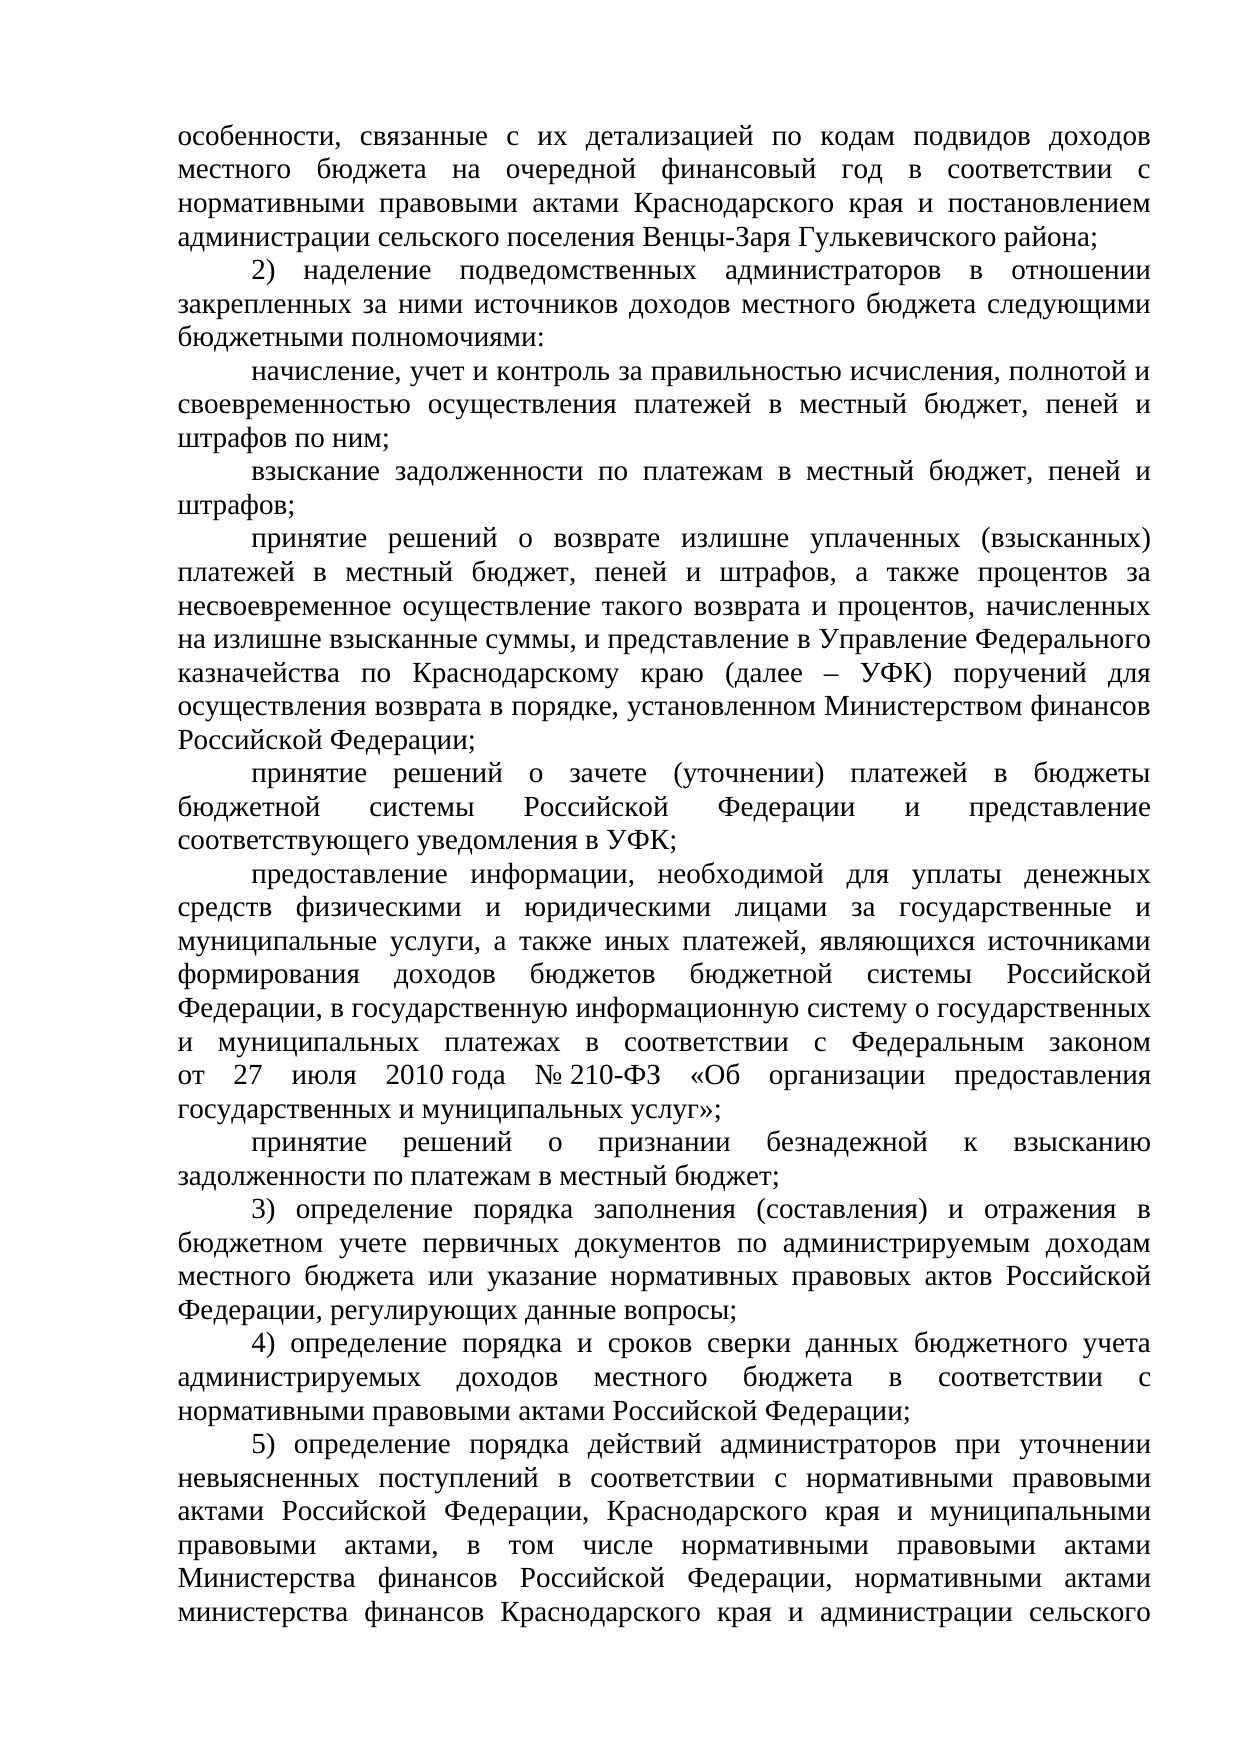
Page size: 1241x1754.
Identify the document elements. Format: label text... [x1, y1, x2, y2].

text принятие решений о признании безнадежной к взысканию задолженности по платежам в местный бюджет; [177, 1124, 1152, 1191]
text принятие решений о возврате излишне уплаченных (взысканных) платежей в местный бюджет, пеней и штрафов, а также процентов за несвоевременное осуществление такого возврата и процентов, начисленных на излишне взысканные суммы, и представление в Управление Федерального казначейства по Краснодарскому краю (далее – УФК) поручений для осуществления возврата в порядке, установленном Министерством финансов Российской Федерации; [177, 521, 1152, 755]
text предоставление информации, необходимой для уплаты денежных средств физическими и юридическими лицами за государственные и муниципальные услуги, а также иных платежей, являющихся источниками формирования доходов бюджетов бюджетной системы Российской Федерации, в государственную информационную систему о государственных и муниципальных платежах в соответствии с Федеральным законом от 27 июля 2010 года № 210-ФЗ «Об организации предоставления государственных и муниципальных услуг»; [177, 856, 1152, 1124]
text 2) наделение подведомственных администраторов в отношении закрепленных за ними источников доходов местного бюджета следующими бюджетными полномочиями: [177, 252, 1152, 353]
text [177, 118, 1152, 252]
text начисление, учет и контроль за правильностью исчисления, полнотой и своевременностью осуществления платежей в местный бюджет, пеней и штрафов по ним; [177, 353, 1152, 453]
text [177, 1426, 1152, 1627]
text взыскание задолженности по платежам в местный бюджет, пеней и штрафов; [177, 453, 1152, 521]
text 3) определение порядка заполнения (составления) и отражения в бюджетном учете первичных документов по администрируемым доходам местного бюджета или указание нормативных правовых актов Российской Федерации, регулирующих данные вопросы; [177, 1191, 1152, 1326]
text 4) определение порядка и сроков сверки данных бюджетного учета администрируемых доходов местного бюджета в соответствии с нормативными правовыми актами Российской Федерации; [177, 1326, 1152, 1426]
text принятие решений о зачете (уточнении) платежей в бюджеты бюджетной системы Российской Федерации и представление соответствующего уведомления в УФК; [177, 755, 1152, 856]
